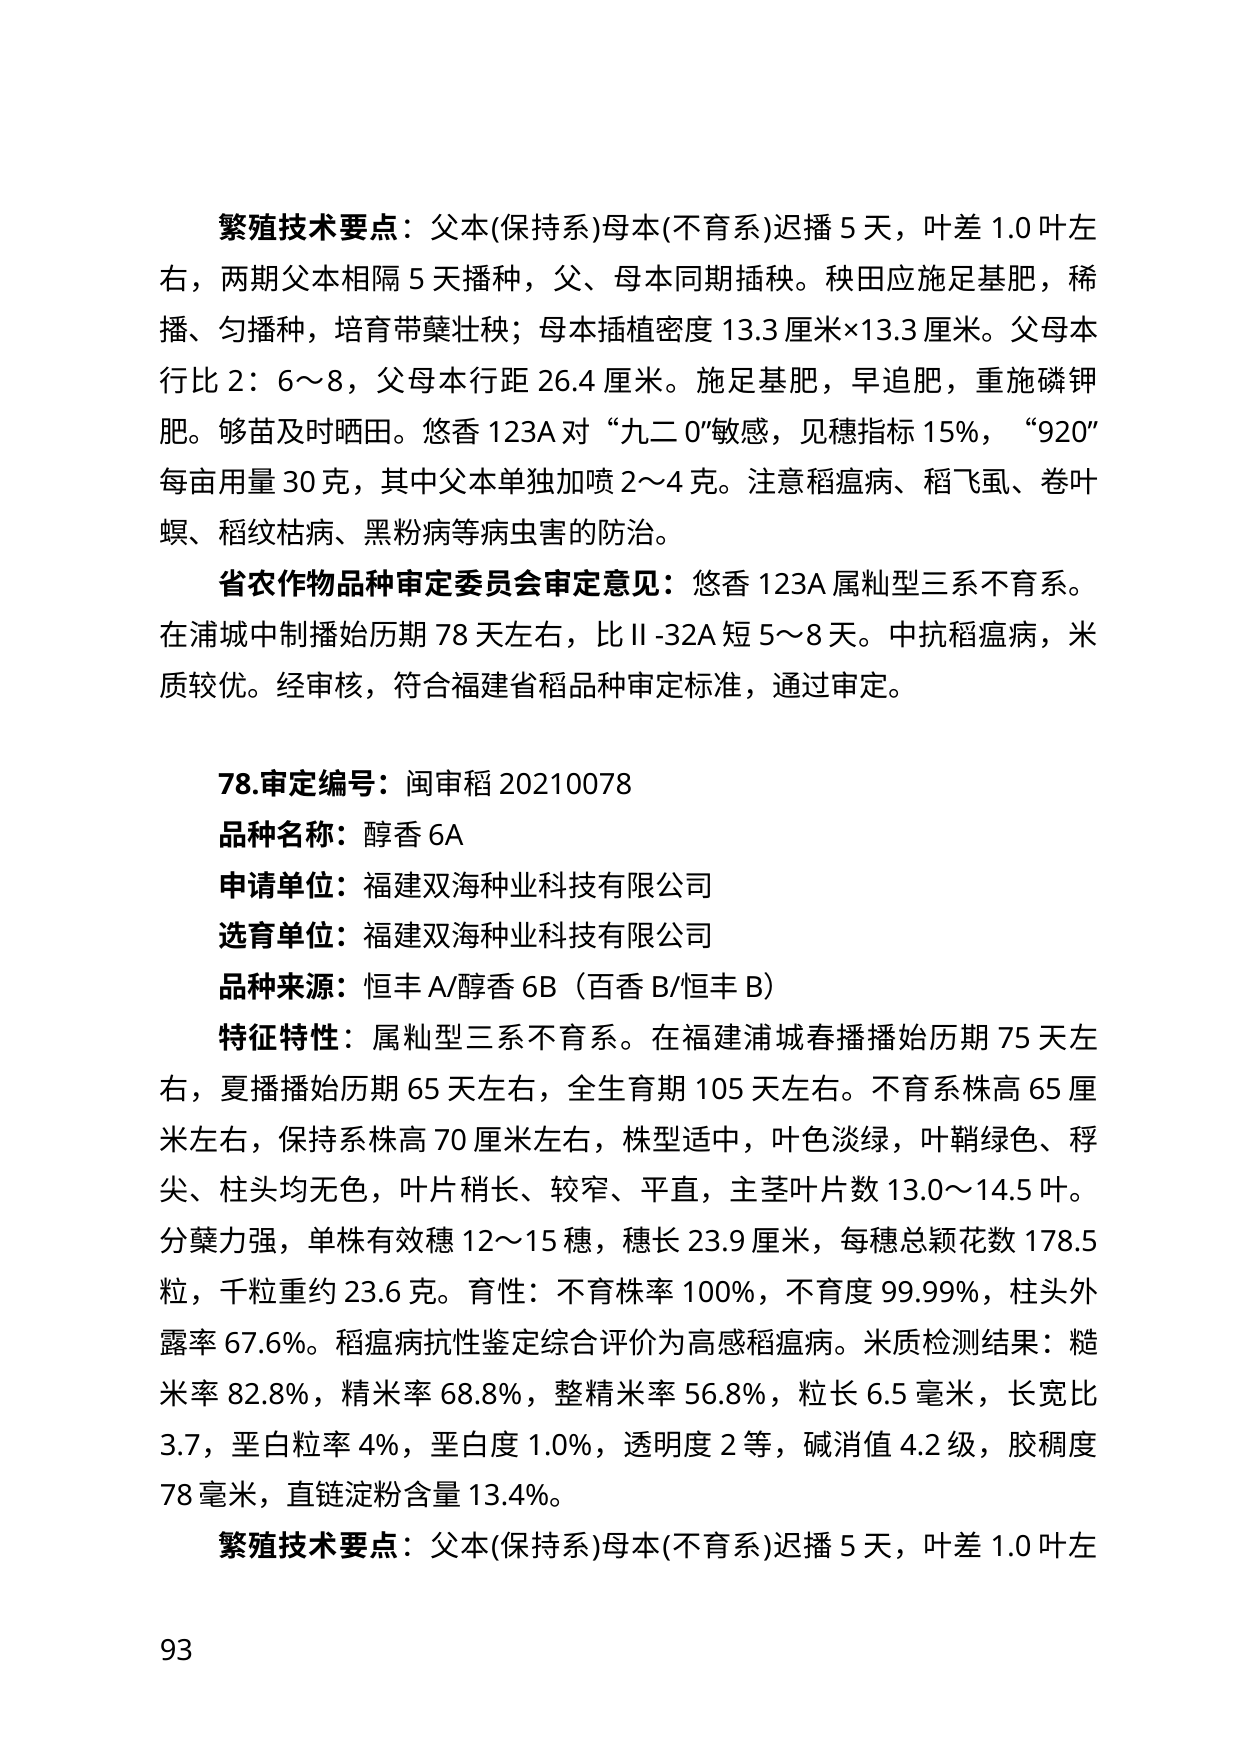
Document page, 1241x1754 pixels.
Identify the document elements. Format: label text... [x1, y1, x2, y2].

text 省农作物品种审定委员会审定意见：悠香123A属籼型三系不育系。在浦城中制播始历期78天左右，比Ⅱ-32A短5～8天。中抗稻瘟病，米质较优。经审核，符合福建省稻品种审定标准，通过审定。 [159, 561, 1098, 704]
text 品种来源：恒丰A/醇香6B（百香B/恒丰B） [159, 964, 1098, 1006]
text 品种名称：醇香6A [159, 811, 1098, 854]
text 78.审定编号：闽审稻20210078 [159, 761, 1098, 803]
text 繁殖技术要点：父本(保持系)母本(不育系)迟播5天，叶差1.0叶左右，两期父本相隔5天播种，父、母本同期插秧。秧田应施足基肥，稀播、匀播种，培育带蘖壮秧；母本插植密度13.3厘米×13.3厘米。父母本行比2：6～8，父母本行距26.4厘米。施足基肥，早追肥，重施磷钾肥。够苗及时晒田。悠香123A对“九二0”敏感，见穗指标15%，“920”每亩用量30克，其中父本单独加喷2～4克。注意稻瘟病、稻飞虱、卷叶螟、稻纹枯病、黑粉病等病虫害的防治。 [159, 205, 1098, 552]
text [159, 1523, 1098, 1565]
text 特征特性：属籼型三系不育系。在福建浦城春播播始历期75天左右，夏播播始历期65天左右，全生育期105天左右。不育系株高65厘米左右，保持系株高70厘米左右，株型适中，叶色淡绿，叶鞘绿色、稃尖、柱头均无色，叶片稍长、较窄、平直，主茎叶片数13.0～14.5叶。分蘖力强，单株有效穗12～15穗，穗长23.9厘米，每穗总颖花数178.5粒，千粒重约23.6克。育性：不育株率100%，不育度99.99%，柱头外露率67.6%。稻瘟病抗性鉴定综合评价为高感稻瘟病。米质检测结果：糙米率82.8%，精米率68.8%，整精米率56.8%，粒长6.5毫米，长宽比3.7，垩白粒率4%，垩白度1.0%，透明度2等，碱消值4.2级，胶稠度78毫米，直链淀粉含量13.4%。 [159, 1014, 1098, 1514]
text 选育单位：福建双海种业科技有限公司 [159, 913, 1098, 955]
text 申请单位：福建双海种业科技有限公司 [159, 862, 1098, 904]
